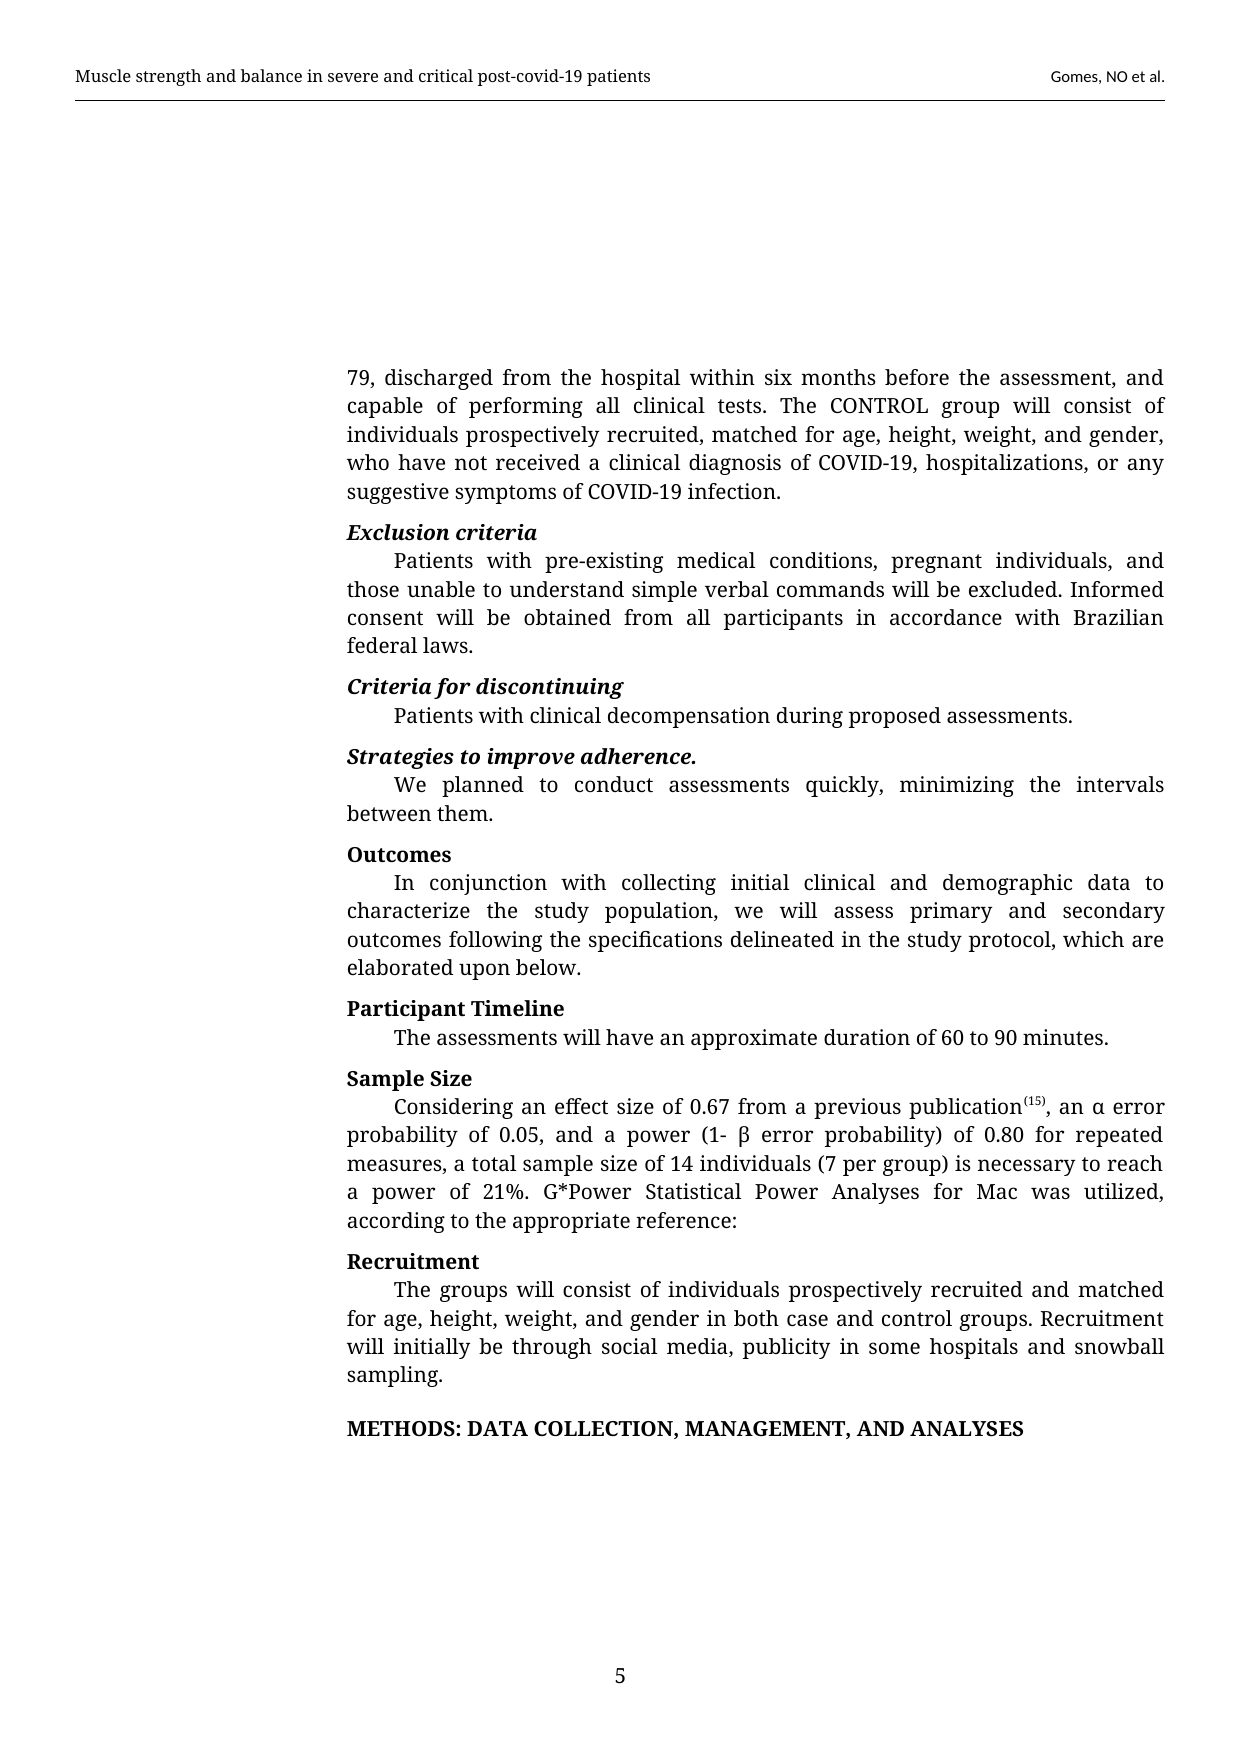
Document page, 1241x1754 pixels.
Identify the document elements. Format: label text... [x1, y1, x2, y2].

subtitle In conjunction with collecting initial clinical and demographic data to characterize the study population, we will assess primary and secondary outcomes following the specifications delineated in the study protocol, which are elaborated upon below. [347, 868, 1165, 982]
subtitle Recruitment [347, 1247, 1165, 1275]
subtitle We planned to conduct assessments quickly, minimizing the intervals between them. [347, 770, 1165, 827]
subtitle Patients with clinical decompensation during proposed assessments. [347, 701, 1165, 729]
subtitle Patients with pre-existing medical conditions, pregnant individuals, and those unable to understand simple verbal commands will be excluded. Informed consent will be obtained from all participants in accordance with Brazilian federal laws. [347, 546, 1165, 660]
subtitle Criteria for discontinuing [347, 672, 1165, 701]
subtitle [347, 363, 1165, 505]
subtitle Participant Timeline [347, 994, 1165, 1023]
subtitle METHODS: DATA COLLECTION, MANAGEMENT, AND ANALYSES [347, 1414, 1165, 1442]
subtitle Sample Size [347, 1064, 1165, 1092]
subtitle Strategies to improve adherence. [347, 742, 1165, 770]
subtitle Exclusion criteria [347, 518, 1165, 546]
subtitle The assessments will have an approximate duration of 60 to 90 minutes. [347, 1023, 1165, 1051]
subtitle The groups will consist of individuals prospectively recruited and matched for age, height, weight, and gender in both case and control groups. Recruitment will initially be through social media, publicity in some hospitals and snowball sampling. [347, 1275, 1165, 1389]
subtitle Outcomes [347, 840, 1165, 868]
subtitle Considering an effect size of 0.67 from a previous publication(15), an α error probability of 0.05, and a power (1- β error probability) of 0.80 for repeated measures, a total sample size of 14 individuals (7 per group) is necessary to reach a power of 21%. G*Power Statistical Power Analyses for Mac was utilized, according to the appropriate reference: [347, 1092, 1165, 1234]
